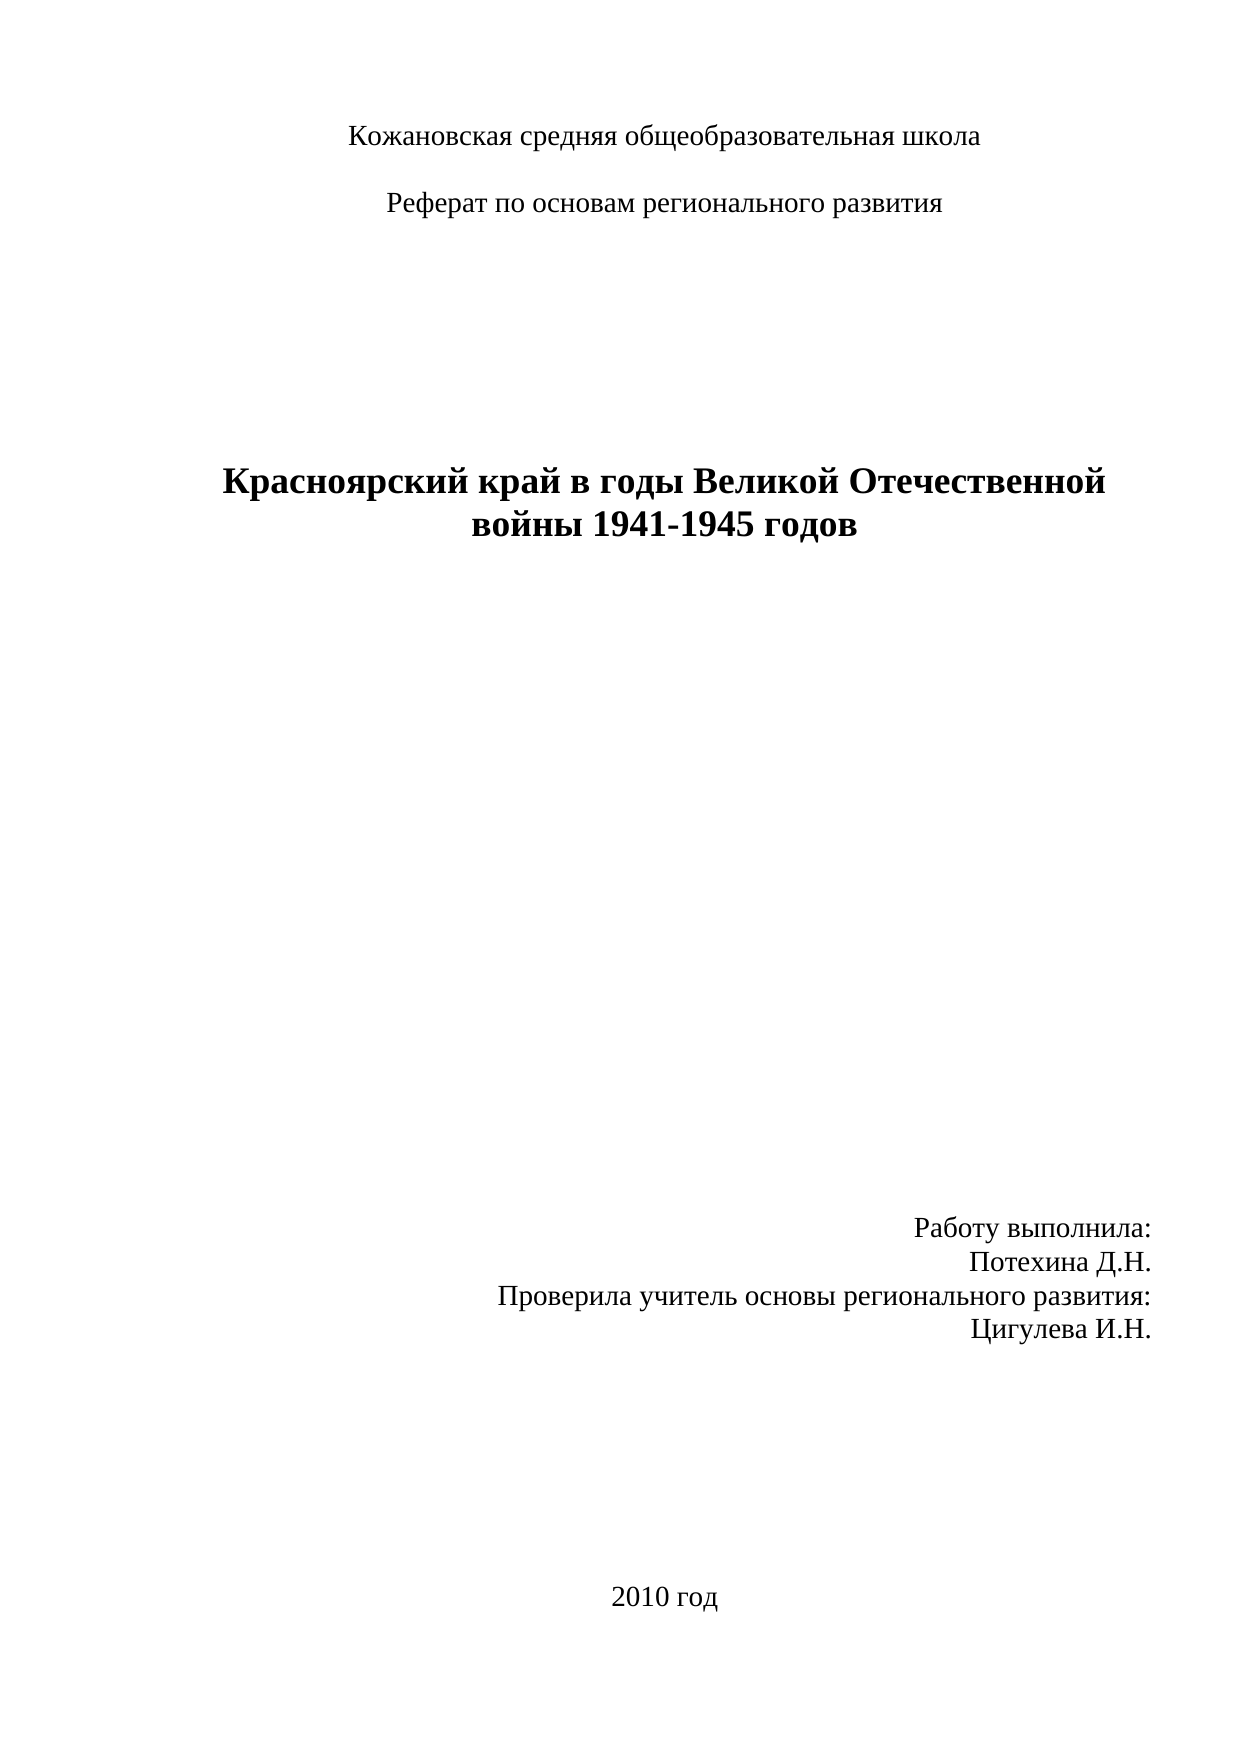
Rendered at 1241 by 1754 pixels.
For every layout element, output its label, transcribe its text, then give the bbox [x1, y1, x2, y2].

text Потехина Д.Н. [177, 1244, 1152, 1278]
text Проверила учитель основы регионального развития: [177, 1278, 1152, 1311]
text Реферат по основам регионального развития [177, 185, 1152, 219]
text Кожановская средняя общеобразовательная школа [177, 118, 1152, 152]
text Красноярский край в годы Великой Отечественной войны 1941-1945 годов [177, 458, 1152, 544]
text Цигулева И.Н. [177, 1311, 1152, 1345]
text 2010 год [177, 1579, 1152, 1613]
text Работу выполнила: [177, 1211, 1152, 1244]
